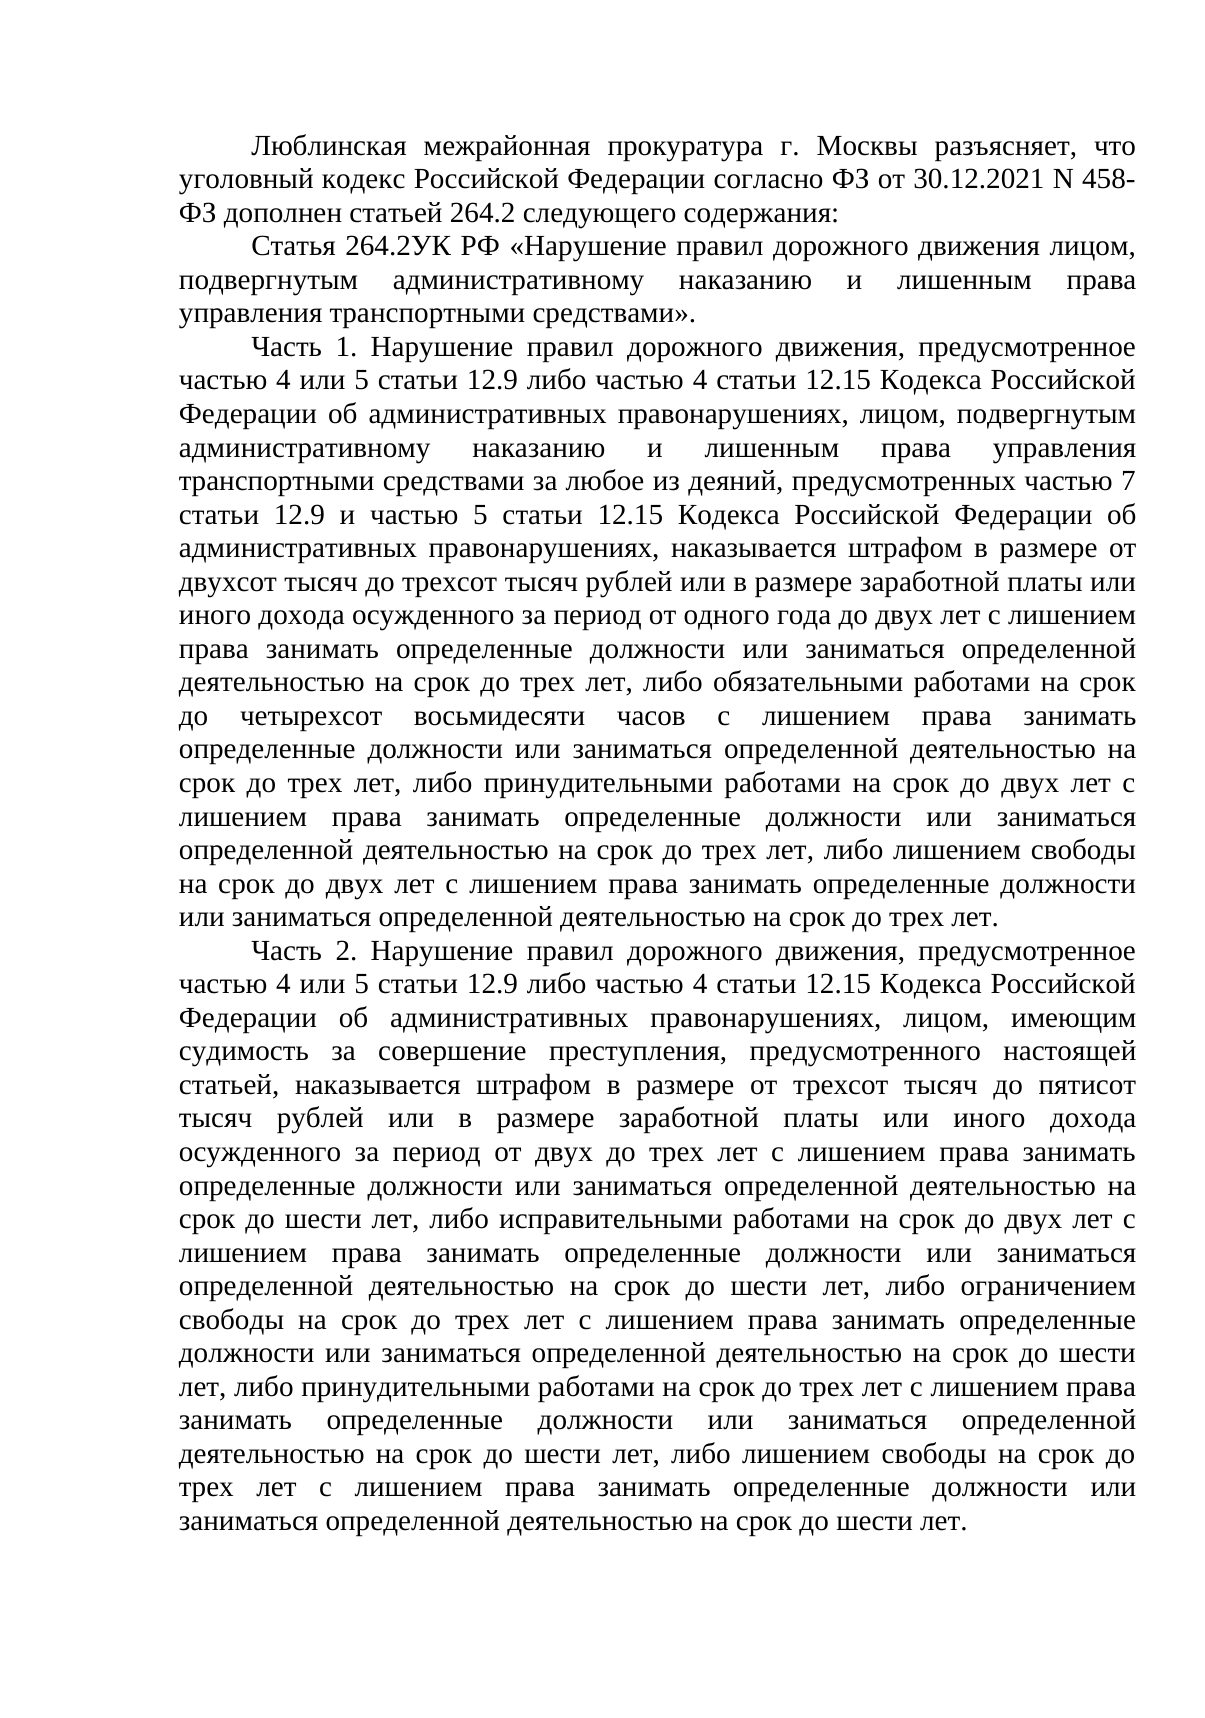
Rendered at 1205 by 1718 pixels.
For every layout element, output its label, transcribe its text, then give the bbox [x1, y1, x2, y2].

text Статья 264.2УК РФ «Нарушение правил дорожного движения лицом, подвергнутым административному наказанию и лишенным права управления транспортными средствами». [179, 228, 1137, 329]
text Часть 1. Нарушение правил дорожного движения, предусмотренное частью 4 или 5 статьи 12.9 либо частью 4 статьи 12.15 Кодекса Российской Федерации об административных правонарушениях, лицом, подвергнутым административному наказанию и лишенным права управления транспортными средствами за любое из деяний, предусмотренных частью 7 статьи 12.9 и частью 5 статьи 12.15 Кодекса Российской Федерации об административных правонарушениях, наказывается штрафом в размере от двухсот тысяч до трехсот тысяч рублей или в размере заработной платы или иного дохода осужденного за период от одного года до двух лет с лишением права занимать определенные должности или заниматься определенной деятельностью на срок до трех лет, либо обязательными работами на срок до четырехсот восьмидесяти часов с лишением права занимать определенные должности или заниматься определенной деятельностью на срок до трех лет, либо принудительными работами на срок до двух лет с лишением права занимать определенные должности или заниматься определенной деятельностью на срок до трех лет, либо лишением свободы на срок до двух лет с лишением права занимать определенные должности или заниматься определенной деятельностью на срок до трех лет. [179, 329, 1137, 933]
text Часть 2. Нарушение правил дорожного движения, предусмотренное частью 4 или 5 статьи 12.9 либо частью 4 статьи 12.15 Кодекса Российской Федерации об административных правонарушениях, лицом, имеющим судимость за совершение преступления, предусмотренного настоящей статьей, наказывается штрафом в размере от трехсот тысяч до пятисот тысяч рублей или в размере заработной платы или иного дохода осужденного за период от двух до трех лет с лишением права занимать определенные должности или заниматься определенной деятельностью на срок до шести лет, либо исправительными работами на срок до двух лет с лишением права занимать определенные должности или заниматься определенной деятельностью на срок до шести лет, либо ограничением свободы на срок до трех лет с лишением права занимать определенные должности или заниматься определенной деятельностью на срок до шести лет, либо принудительными работами на срок до трех лет с лишением права занимать определенные должности или заниматься определенной деятельностью на срок до шести лет, либо лишением свободы на срок до трех лет с лишением права занимать определенные должности или заниматься определенной деятельностью на срок до шести лет. [179, 933, 1137, 1537]
text Люблинская межрайонная прокуратура г. Москвы разъясняет, что уголовный кодекс Российской Федерации согласно ФЗ от 30.12.2021 N 458-ФЗ дополнен статьей 264.2 следующего содержания: [179, 128, 1137, 228]
